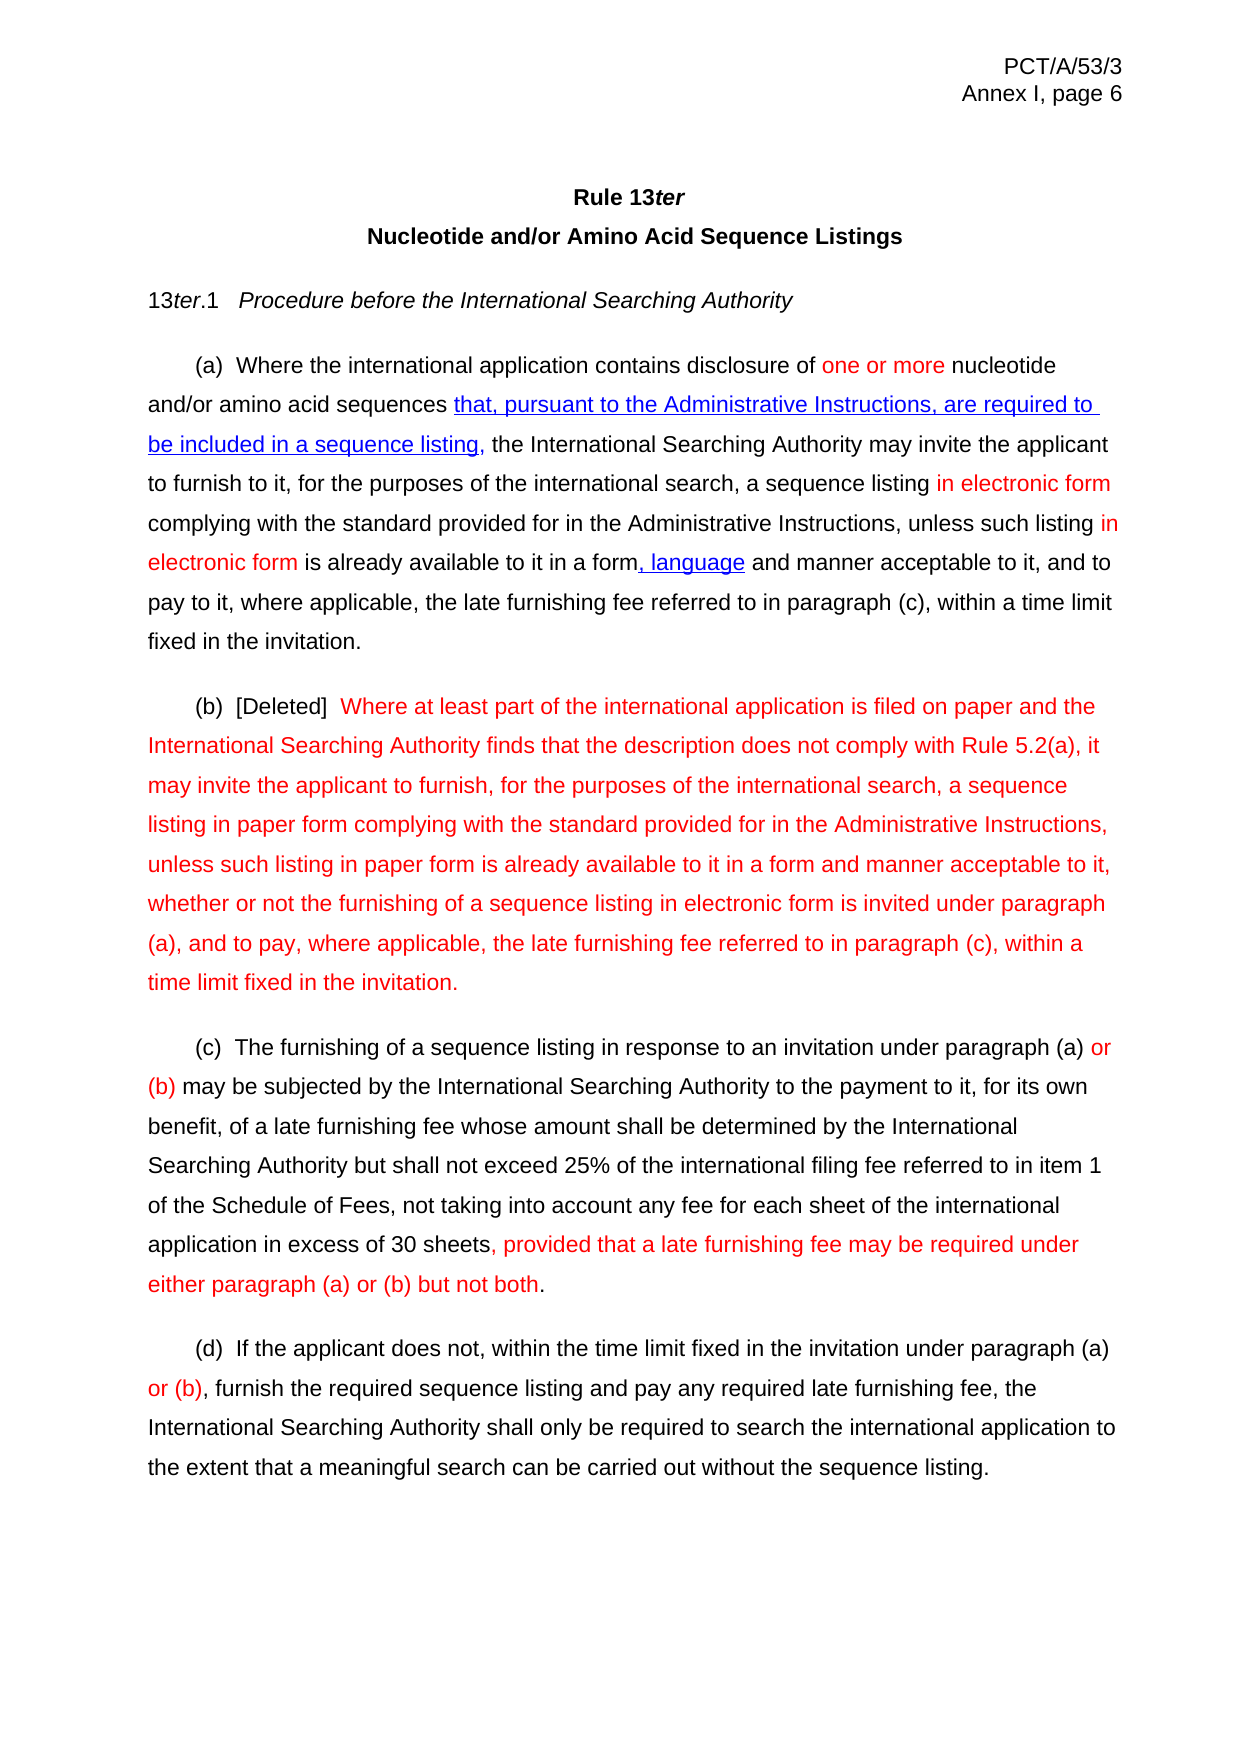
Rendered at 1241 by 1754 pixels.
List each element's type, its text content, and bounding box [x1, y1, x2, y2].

text (c) The furnishing of a sequence listing in response to an invitation under paragraph (a) or (b) may be subjected by the International Searching Authority to the payment to it, for its own benefit, of a late furnishing fee whose amount shall be determined by the International Searching Authority but shall not exceed 25% of the international filing fee referred to in item 1 of the Schedule of Fees, not taking into account any fee for each sheet of the international application in excess of 30 sheets, provided that a late furnishing fee may be required under either paragraph (a) or (b) but not both. [148, 1034, 1122, 1297]
text 13ter.1 Procedure before the International Searching Authority [148, 287, 1122, 314]
text (a) Where the international application contains disclosure of one or more nucleotide and/or amino acid sequences that, pursuant to the Administrative Instructions, are required to be included in a sequence listing, the International Searching Authority may invite the applicant to furnish to it, for the purposes of the international search, a sequence listing in electronic form complying with the standard provided for in the Administrative Instructions, unless such listing in electronic form is already available to it in a form, language and manner acceptable to it, and to pay to it, where applicable, the late furnishing fee referred to in paragraph (c), within a time limit fixed in the invitation. [148, 352, 1122, 655]
text (b) [Deleted] Where at least part of the international application is filed on paper and the International Searching Authority finds that the description does not comply with Rule 5.2(a), it may invite the applicant to furnish, for the purposes of the international search, a sequence listing in paper form complying with the standard provided for in the Administrative Instructions, unless such listing in paper form is already available to it in a form and manner acceptable to it, whether or not the furnishing of a sequence listing in electronic form is invited under paragraph (a), and to pay, where applicable, the late furnishing fee referred to in paragraph (c), within a time limit fixed in the invitation. [148, 693, 1122, 996]
text (d) If the applicant does not, within the time limit fixed in the invitation under paragraph (a) or (b), furnish the required sequence listing and pay any required late furnishing fee, the International Searching Authority shall only be required to search the international application to the extent that a meaningful search can be carried out without the sequence listing. [148, 1335, 1122, 1480]
title Rule 13ter - Nucleotide and/or Amino Acid Sequence Listings [148, 183, 1122, 249]
